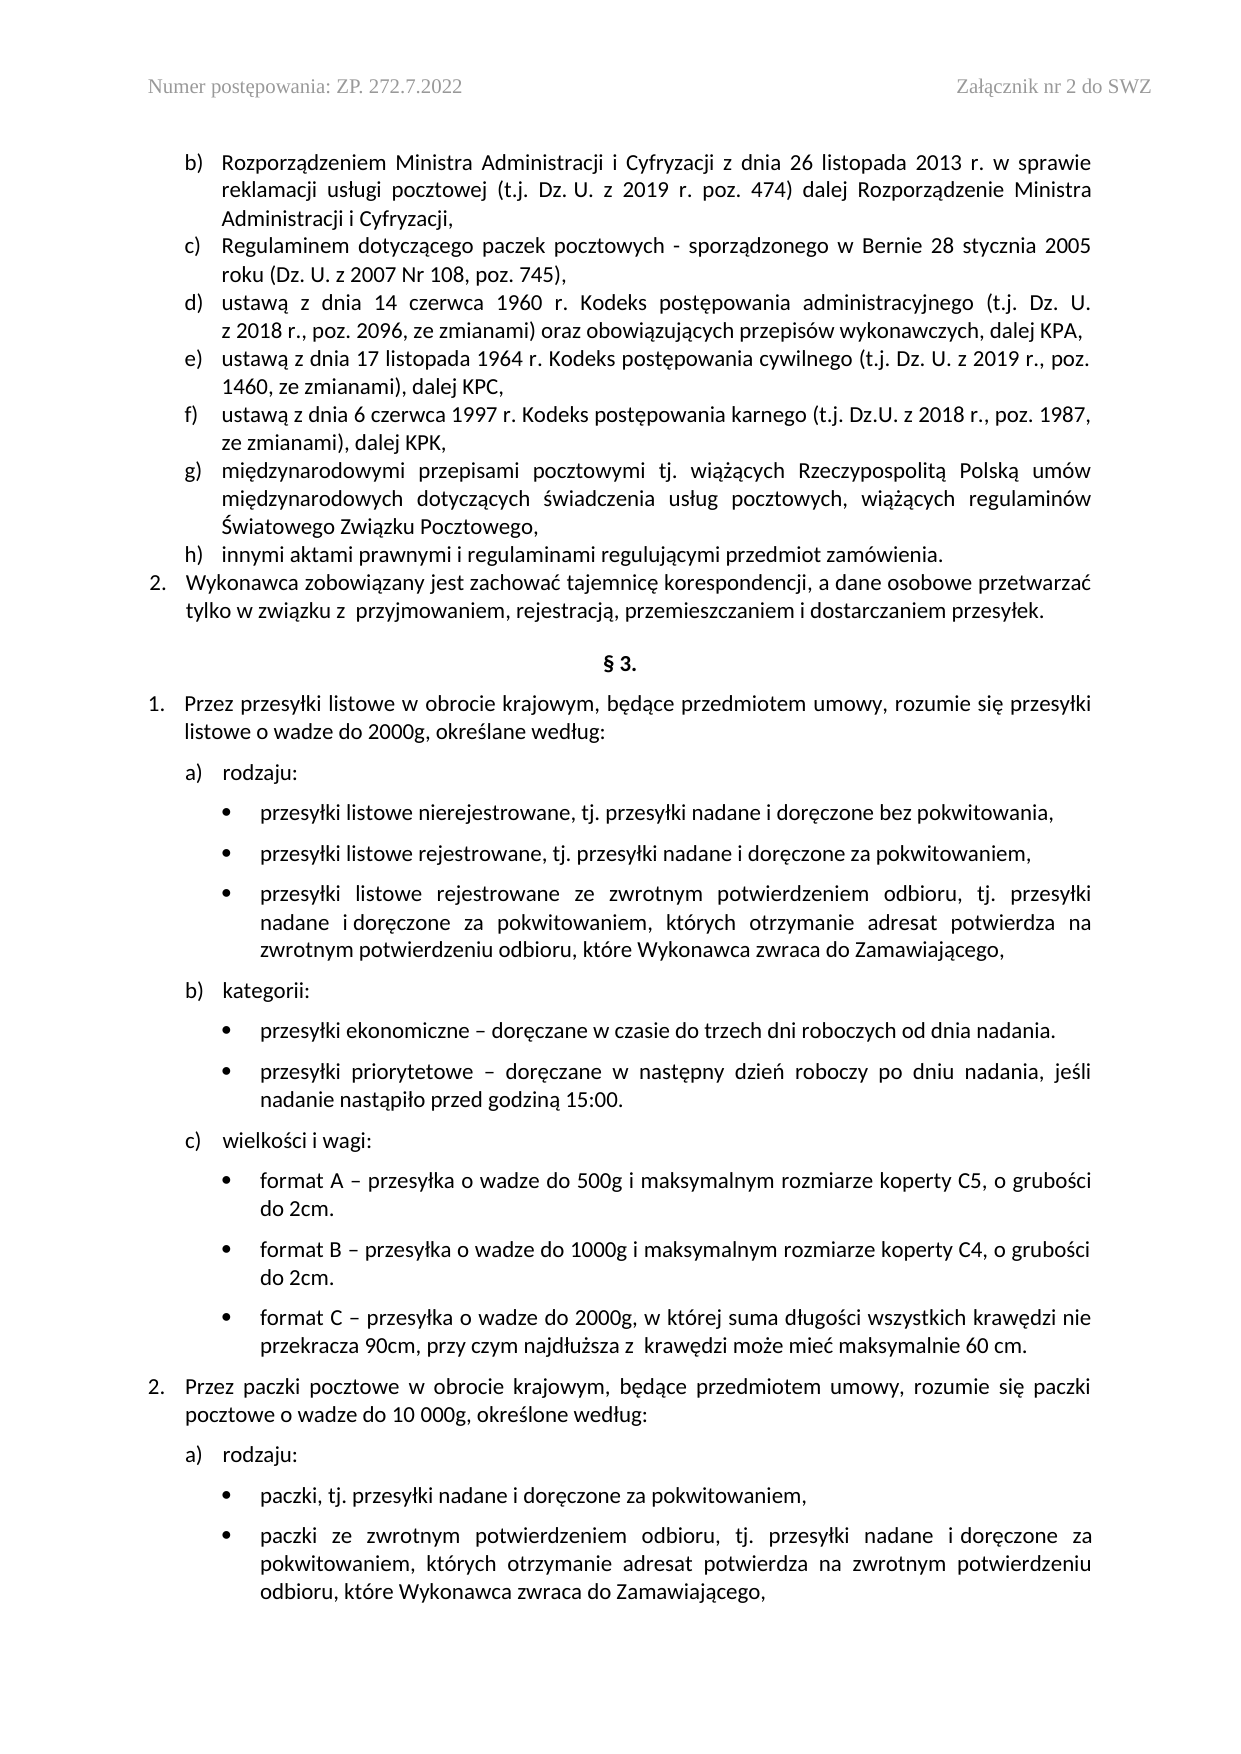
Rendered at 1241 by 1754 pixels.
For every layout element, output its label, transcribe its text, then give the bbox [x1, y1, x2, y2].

list przesyłki listowe nierejestrowane, tj. przesyłki nadane i doręczone bez pokwitowania, [222, 798, 1093, 827]
list przesyłki priorytetowe – doręczane w następny dzień roboczy po dniu nadania, jeśli nadanie nastąpiło przed godziną 15:00. [222, 1057, 1093, 1113]
list ustawą z dnia 17 listopada 1964 r. Kodeks postępowania cywilnego (t.j. Dz. U. z 2019 r., poz. 1460, ze zmianami), dalej KPC, [184, 344, 1093, 400]
list przesyłki ekonomiczne – doręczane w czasie do trzech dni roboczych od dnia nadania. [222, 1017, 1093, 1045]
list rodzaju: [185, 758, 1093, 786]
list wielkości i wagi: [185, 1126, 1093, 1154]
list Rozporządzeniem Ministra Administracji i Cyfryzacji z dnia 26 listopada 2013 r. w sprawie reklamacji usługi pocztowej (t.j. Dz. U. z 2019 r. poz. 474) dalej Rozporządzenie Ministra Administracji i Cyfryzacji, [184, 148, 1093, 232]
list rodzaju: [185, 1440, 1093, 1468]
list kategorii: [185, 976, 1093, 1004]
list przesyłki listowe rejestrowane, tj. przesyłki nadane i doręczone za pokwitowaniem, [222, 839, 1093, 867]
list format A – przesyłka o wadze do 500g i maksymalnym rozmiarze koperty C5, o grubości do 2cm. [222, 1166, 1093, 1222]
list Przez przesyłki listowe w obrocie krajowym, będące przedmiotem umowy, rozumie się przesyłki listowe o wadze do 2000g, określane według: [148, 689, 1093, 746]
list przesyłki listowe rejestrowane ze zwrotnym potwierdzeniem odbioru, tj. przesyłki nadane i doręczone za pokwitowaniem, których otrzymanie adresat potwierdza na zwrotnym potwierdzeniu odbioru, które Wykonawca zwraca do Zamawiającego, [222, 879, 1093, 964]
text § 3. [148, 649, 1093, 677]
list ustawą z dnia 6 czerwca 1997 r. Kodeks postępowania karnego (t.j. Dz.U. z 2018 r., poz. 1987, ze zmianami), dalej KPK, [184, 400, 1093, 456]
list ustawą z dnia 14 czerwca 1960 r. Kodeks postępowania administracyjnego (t.j. Dz. U. z 2018 r., poz. 2096, ze zmianami) oraz obowiązujących przepisów wykonawczych, dalej KPA, [184, 288, 1093, 344]
list format C – przesyłka o wadze do 2000g, w której suma długości wszystkich krawędzi nie przekracza 90cm, przy czym najdłuższa z krawędzi może mieć maksymalnie 60 cm. [222, 1303, 1093, 1359]
list format B – przesyłka o wadze do 1000g i maksymalnym rozmiarze koperty C4, o grubości do 2cm. [222, 1235, 1093, 1291]
list Wykonawca zobowiązany jest zachować tajemnicę korespondencji, a dane osobowe przetwarzać tylko w związku z przyjmowaniem, rejestracją, przemieszczaniem i dostarczaniem przesyłek. [149, 568, 1093, 624]
list międzynarodowymi przepisami pocztowymi tj. wiążących Rzeczypospolitą Polską umów międzynarodowych dotyczących świadczenia usług pocztowych, wiążących regulaminów Światowego Związku Pocztowego, [184, 456, 1093, 540]
list paczki, tj. przesyłki nadane i doręczone za pokwitowaniem, [222, 1481, 1093, 1509]
list Regulaminem dotyczącego paczek pocztowych - sporządzonego w Bernie 28 stycznia 2005 roku (Dz. U. z 2007 Nr 108, poz. 745), [184, 232, 1093, 288]
list innymi aktami prawnymi i regulaminami regulującymi przedmiot zamówienia. [184, 540, 1093, 568]
list Przez paczki pocztowe w obrocie krajowym, będące przedmiotem umowy, rozumie się paczki pocztowe o wadze do 10 000g, określone według: [148, 1372, 1093, 1428]
list paczki ze zwrotnym potwierdzeniem odbioru, tj. przesyłki nadane i doręczone za pokwitowaniem, których otrzymanie adresat potwierdza na zwrotnym potwierdzeniu odbioru, które Wykonawca zwraca do Zamawiającego, [222, 1521, 1093, 1606]
